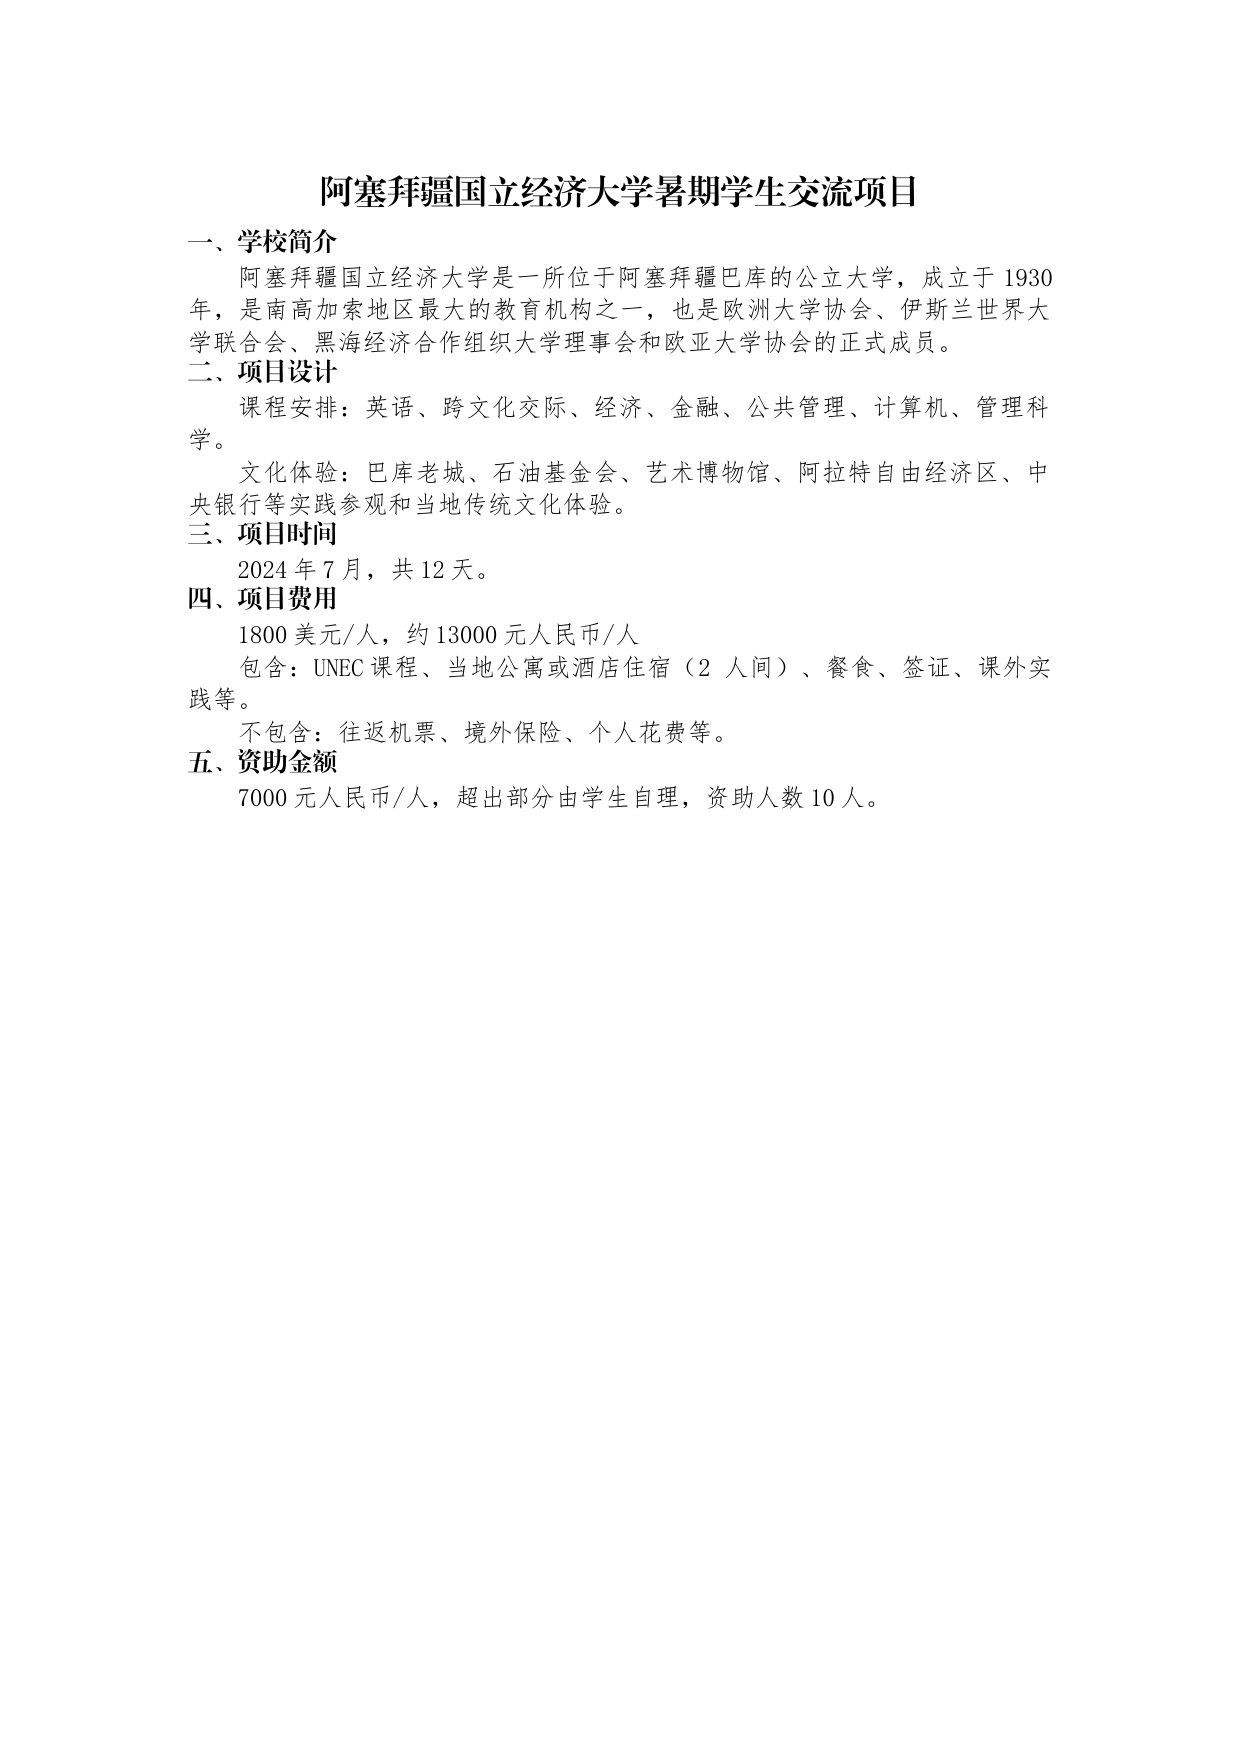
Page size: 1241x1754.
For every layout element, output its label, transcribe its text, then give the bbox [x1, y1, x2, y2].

list 不包含：往返机票、境外保险、个人花费等。 [187, 714, 1053, 747]
list 课程安排：英语、跨文化交际、经济、金融、公共管理、计算机、管理科学。 [187, 389, 1053, 454]
list 项目费用 [187, 584, 1053, 617]
text 阿塞拜疆国立经济大学暑期学生交流项目 [187, 162, 1053, 227]
list 资助金额 [187, 747, 1053, 779]
list 阿塞拜疆国立经济大学是一所位于阿塞拜疆巴库的公立大学，成立于1930年，是南高加索地区最大的教育机构之一，也是欧洲大学协会、伊斯兰世界大学联合会、黑海经济合作组织大学理事会和欧亚大学协会的正式成员。 [187, 259, 1053, 357]
list 7000元人民币/人，超出部分由学生自理，资助人数10人。 [187, 779, 1053, 812]
list 1800美元/人，约13000元人民币/人 [187, 617, 1053, 649]
list 文化体验：巴库老城、石油基金会、艺术博物馆、阿拉特自由经济区、中央银行等实践参观和当地传统文化体验。 [187, 454, 1053, 519]
list 项目时间 [187, 519, 1053, 552]
list 包含：UNEC课程、当地公寓或酒店住宿（2 人间）、餐食、签证、课外实践等。 [187, 649, 1053, 714]
list 2024年7月，共12天。 [187, 552, 1053, 584]
list 学校简介 [187, 227, 1053, 259]
list 项目设计 [187, 357, 1053, 389]
